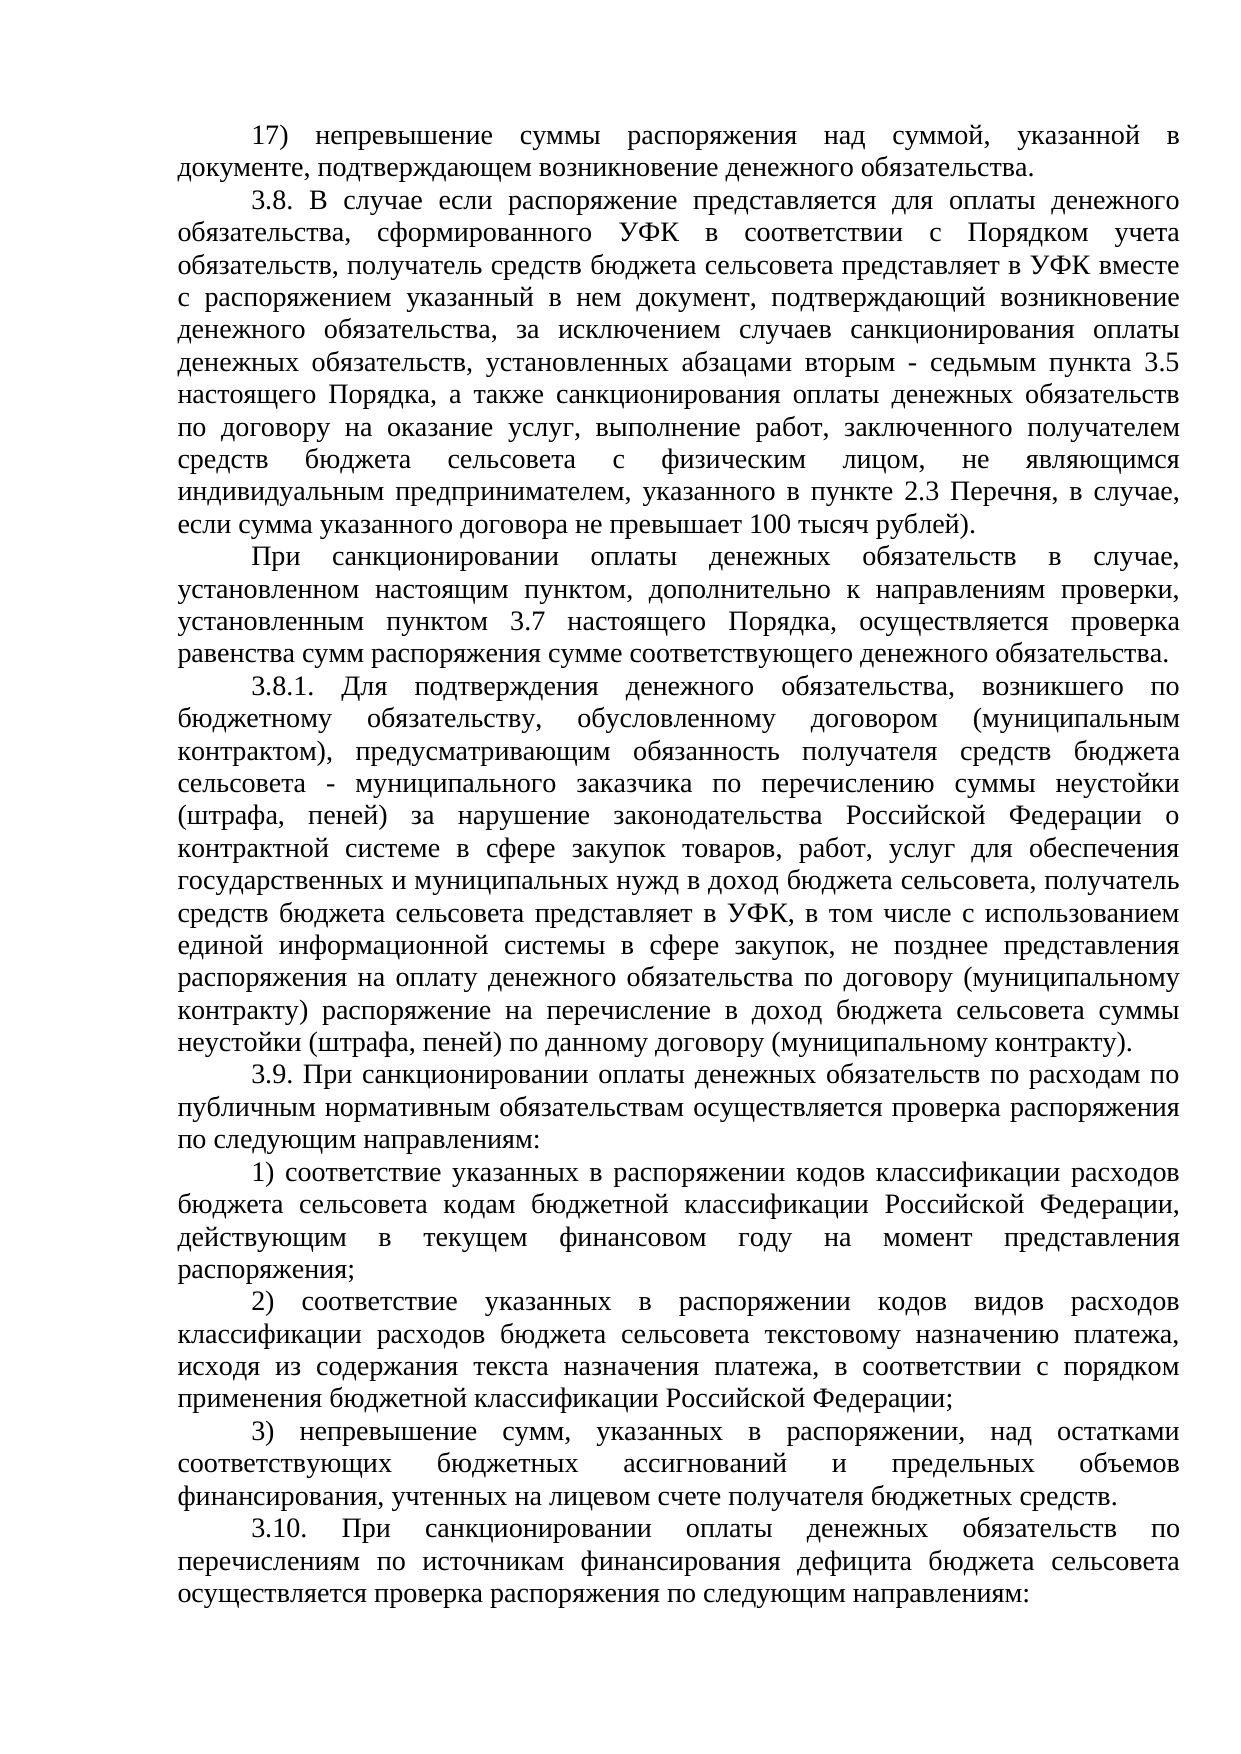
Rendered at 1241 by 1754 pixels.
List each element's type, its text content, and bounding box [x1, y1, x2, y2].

text 2) соответствие указанных в распоряжении кодов видов расходов классификации расходов бюджета сельсовета текстовому назначению платежа, исходя из содержания текста назначения платежа, в соответствии с порядком применения бюджетной классификации Российской Федерации; [177, 1284, 1181, 1414]
text 3) непревышение сумм, указанных в распоряжении, над остатками соответствующих бюджетных ассигнований и предельных объемов финансирования, учтенных на лицевом счете получателя бюджетных средств. [177, 1414, 1181, 1511]
text 3.8. В случае если распоряжение представляется для оплаты денежного обязательства, сформированного УФК в соответствии с Порядком учета обязательств, получатель средств бюджета сельсовета представляет в УФК вместе с распоряжением указанный в нем документ, подтверждающий возникновение денежного обязательства, за исключением случаев санкционирования оплаты денежных обязательств, установленных абзацами вторым - седьмым пункта 3.5 настоящего Порядка, а также санкционирования оплаты денежных обязательств по договору на оказание услуг, выполнение работ, заключенного получателем средств бюджета сельсовета с физическим лицом, не являющимся индивидуальным предпринимателем, указанного в пункте 2.3 Перечня, в случае, если сумма указанного договора не превышает 100 тысяч рублей). [177, 183, 1181, 539]
text 3.9. При санкционировании оплаты денежных обязательств по расходам по публичным нормативным обязательствам осуществляется проверка распоряжения по следующим направлениям: [177, 1058, 1181, 1155]
text 3.8.1. Для подтверждения денежного обязательства, возникшего по бюджетному обязательству, обусловленному договором (муниципальным контрактом), предусматривающим обязанность получателя средств бюджета сельсовета - муниципального заказчика по перечислению суммы неустойки (штрафа, пеней) за нарушение законодательства Российской Федерации о контрактной системе в сфере закупок товаров, работ, услуг для обеспечения государственных и муниципальных нужд в доход бюджета сельсовета, получатель средств бюджета сельсовета представляет в УФК, в том числе с использованием единой информационной системы в сфере закупок, не позднее представления распоряжения на оплату денежного обязательства по договору (муниципальному контракту) распоряжение на перечисление в доход бюджета сельсовета суммы неустойки (штрафа, пеней) по данному договору (муниципальному контракту). [177, 669, 1181, 1058]
text При санкционировании оплаты денежных обязательств в случае, установленном настоящим пунктом, дополнительно к направлениям проверки, установленным пунктом 3.7 настоящего Порядка, осуществляется проверка равенства сумм распоряжения сумме соответствующего денежного обязательства. [177, 539, 1181, 669]
text 3.10. При санкционировании оплаты денежных обязательств по перечислениям по источникам финансирования дефицита бюджета сельсовета осуществляется проверка распоряжения по следующим направлениям: [177, 1511, 1181, 1608]
text 1) соответствие указанных в распоряжении кодов классификации расходов бюджета сельсовета кодам бюджетной классификации Российской Федерации, действующим в текущем финансовом году на момент представления распоряжения; [177, 1155, 1181, 1284]
text 17) непревышение суммы распоряжения над суммой, указанной в документе, подтверждающем возникновение денежного обязательства. [177, 118, 1181, 183]
